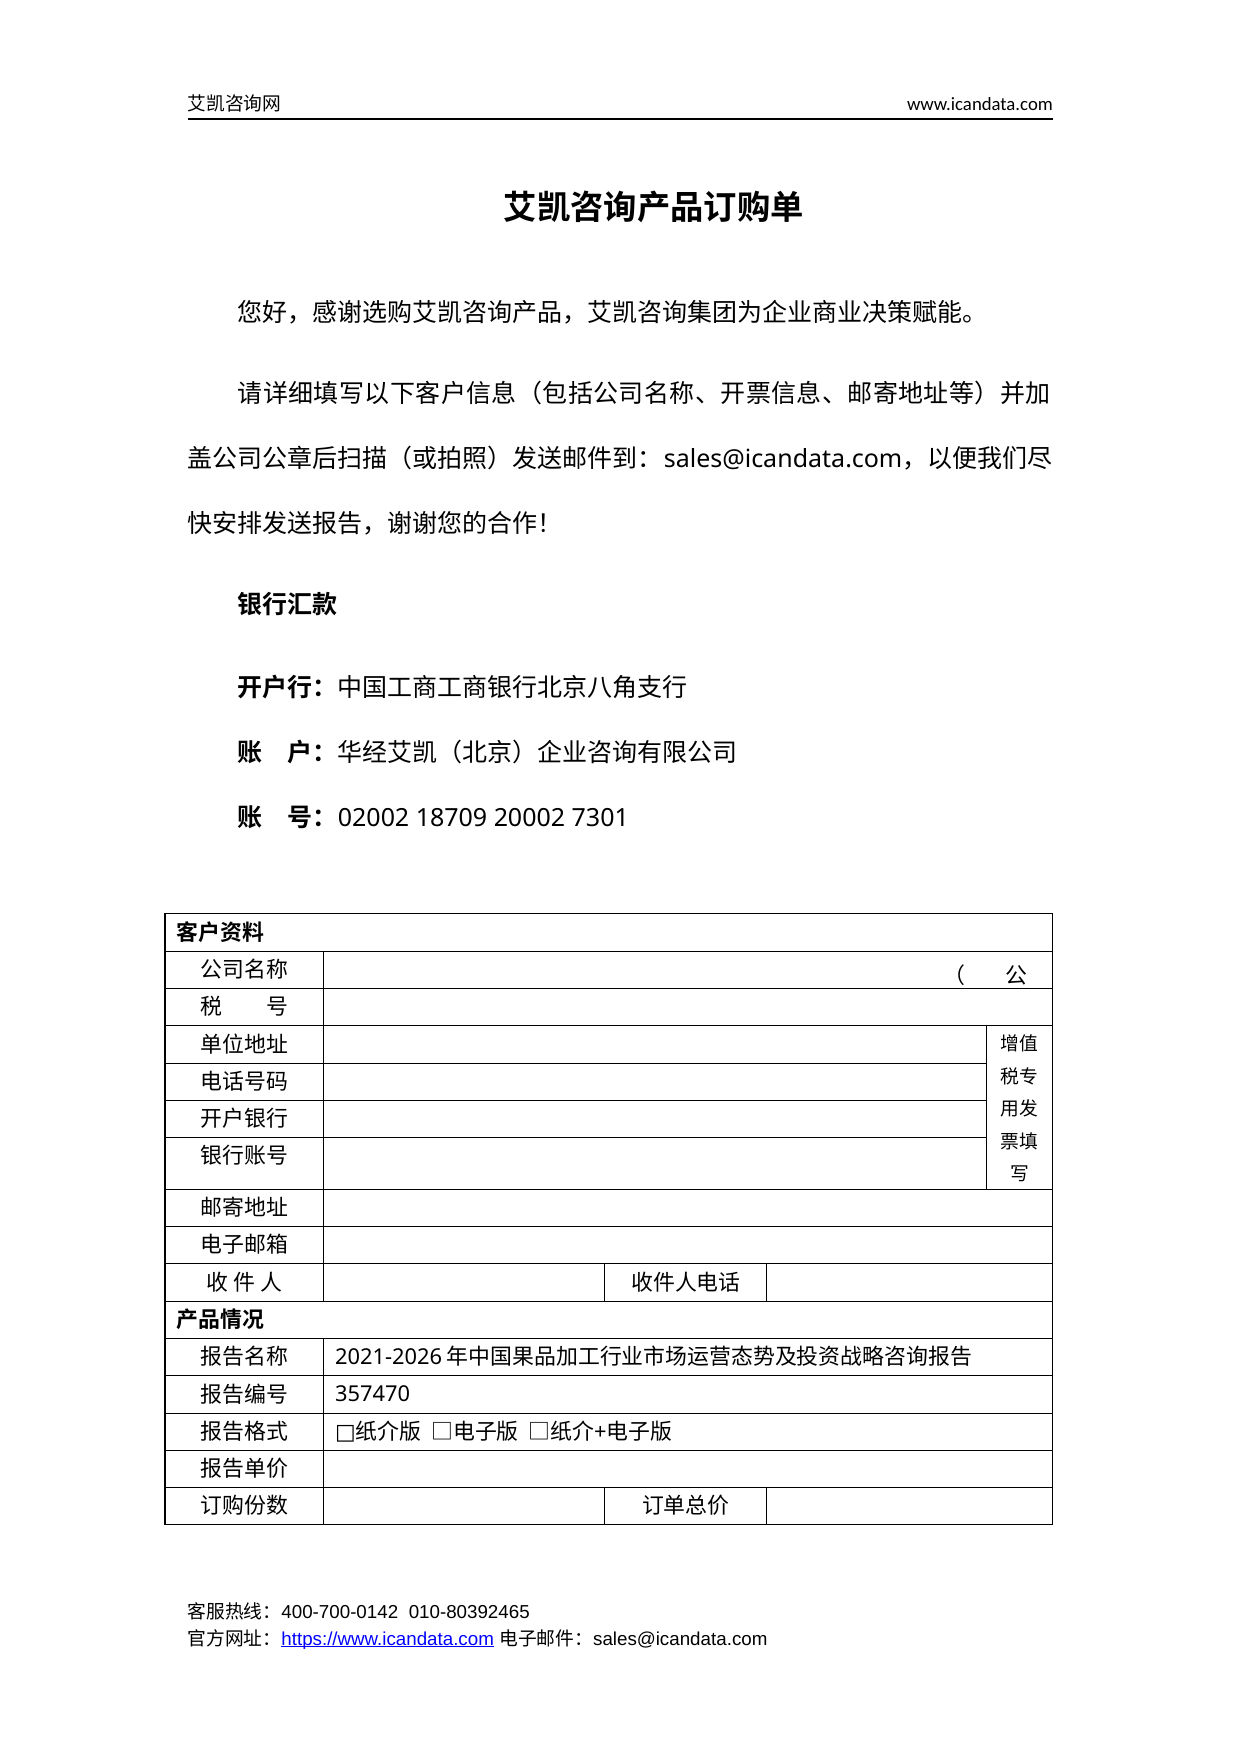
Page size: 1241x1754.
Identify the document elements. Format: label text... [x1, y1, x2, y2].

text 您好，感谢选购艾凯咨询产品，艾凯咨询集团为企业商业决策赋能。 [187, 278, 1053, 343]
table_cell 电话号码 [166, 1064, 323, 1100]
table_cell 产品情况 [166, 1302, 1052, 1338]
table_cell 税 号 [166, 989, 323, 1025]
table_cell 2021-2026年中国果品加工行业市场运营态势及投资战略咨询报告 [324, 1339, 1052, 1375]
table_cell [324, 952, 1052, 988]
text 艾凯咨询产品订购单 [187, 172, 1053, 237]
table_cell 开户银行 [166, 1101, 323, 1137]
table_cell [767, 1488, 1052, 1524]
table_cell [324, 1064, 986, 1100]
table_cell 357470 [324, 1376, 1052, 1412]
table_cell 邮寄地址 [166, 1190, 323, 1226]
table_cell [767, 1264, 1052, 1301]
table_cell 电子邮箱 [166, 1227, 323, 1263]
table_cell 单位地址 [166, 1026, 323, 1062]
table_cell 报告单价 [166, 1451, 323, 1487]
table_cell 收件人电话 [605, 1264, 766, 1301]
text 开户行：中国工商工商银行北京八角支行 [187, 653, 1053, 718]
table_cell 公司名称 [166, 952, 323, 988]
table_cell 报告名称 [166, 1339, 323, 1375]
table_cell 订单总价 [605, 1488, 766, 1524]
table_cell [324, 1190, 1052, 1226]
table_cell [324, 1227, 1052, 1263]
text 银行汇款 [187, 570, 1053, 635]
table_cell [324, 1488, 604, 1524]
table_cell [324, 1264, 604, 1301]
table_header 客户资料 [166, 914, 1052, 951]
table_cell 增值税专用发票填写 [987, 1026, 1052, 1189]
table_cell [324, 1138, 986, 1189]
table_cell [324, 989, 1052, 1025]
table_cell [324, 1451, 1052, 1487]
table_cell 报告格式 [166, 1414, 323, 1450]
text 账 号：02002 18709 20002 7301 [187, 783, 1053, 848]
table_cell 银行账号 [166, 1138, 323, 1189]
text 请详细填写以下客户信息（包括公司名称、开票信息、邮寄地址等）并加盖公司公章后扫描（或拍照）发送邮件到：sales@icandata.com，以便我们尽快安排发送报告，谢谢您的合作！ [187, 359, 1053, 554]
table_cell [324, 1026, 986, 1062]
text 账 户：华经艾凯（北京）企业咨询有限公司 [187, 718, 1053, 783]
table_cell [324, 1101, 986, 1137]
table_cell 报告编号 [166, 1376, 323, 1412]
table_cell 收 件 人 [166, 1264, 323, 1301]
table_cell 订购份数 [166, 1488, 323, 1524]
table_cell □纸介版 □电子版 □纸介+电子版 [324, 1414, 1052, 1450]
